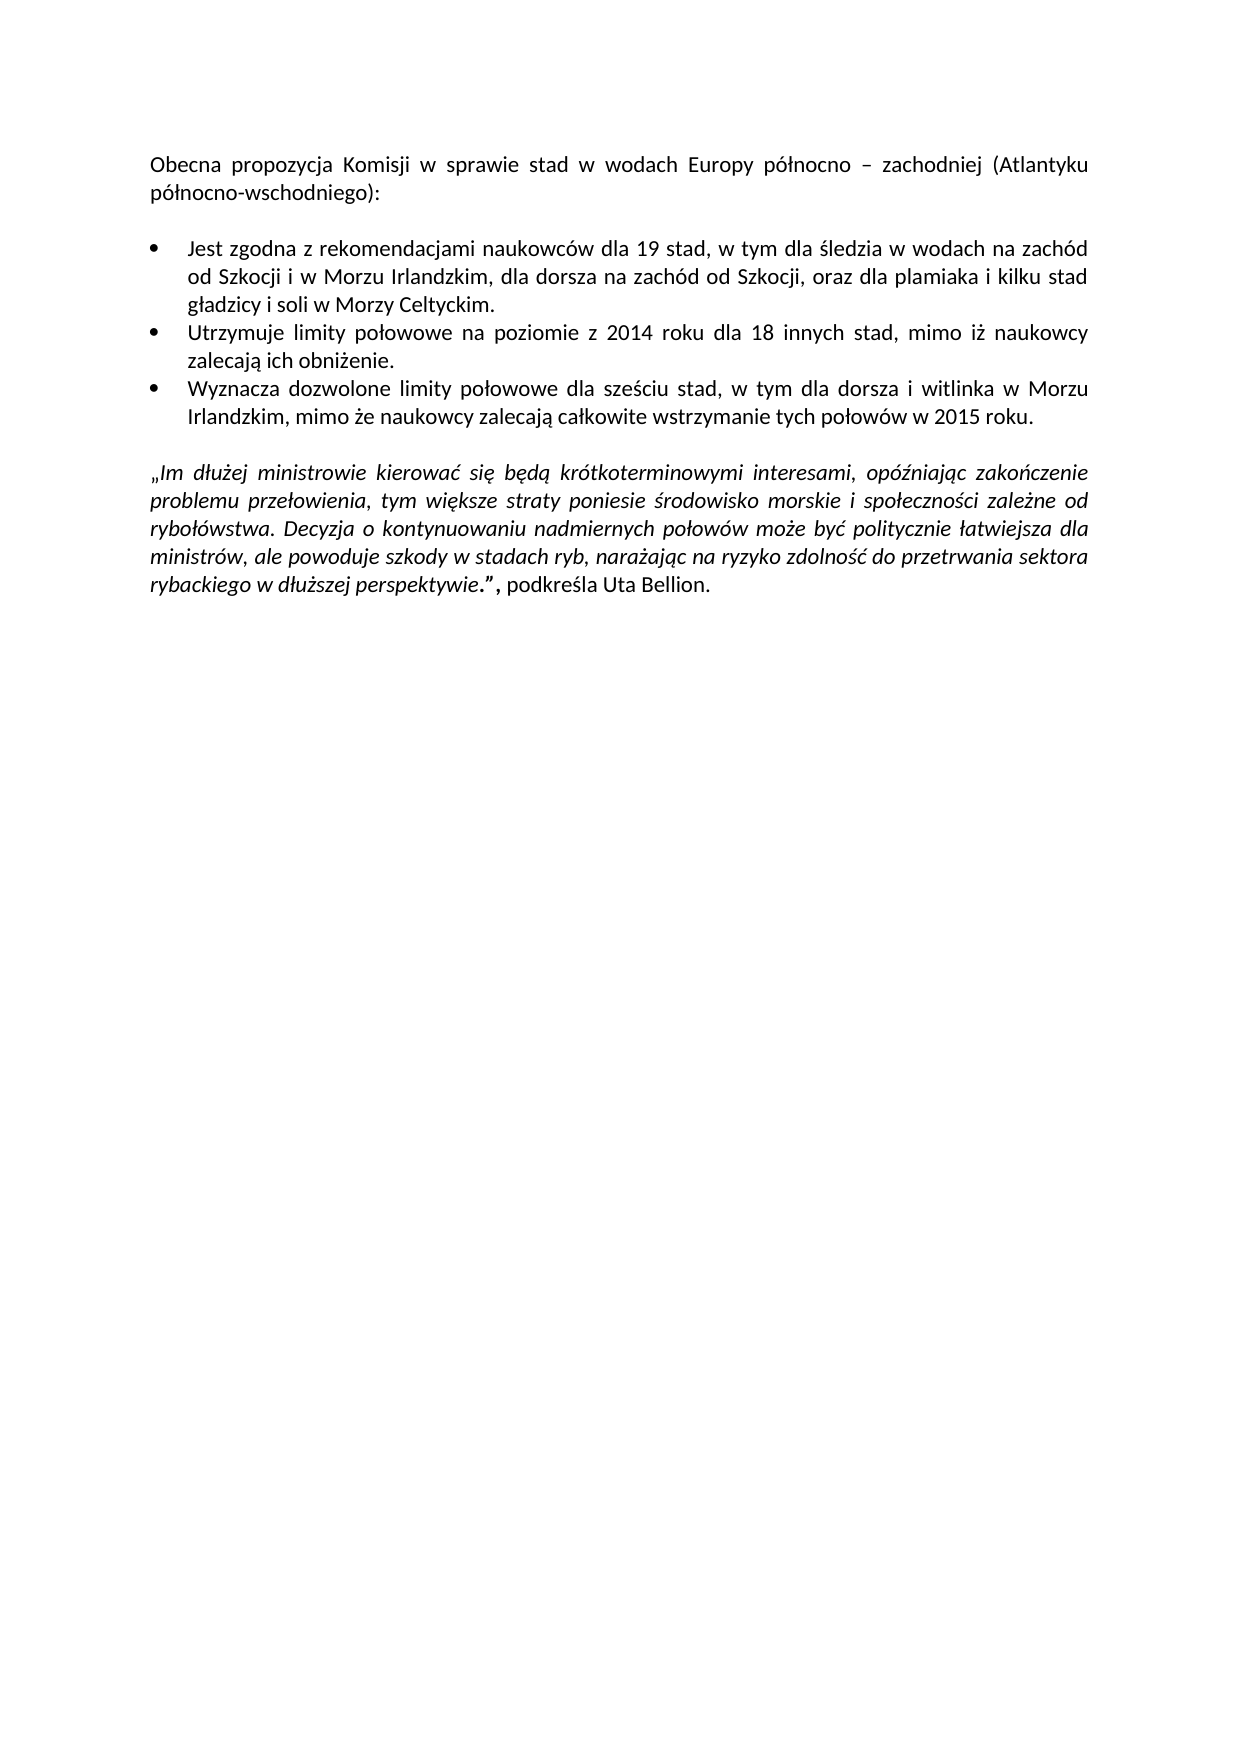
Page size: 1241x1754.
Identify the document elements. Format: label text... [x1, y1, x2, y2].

list Jest zgodna z rekomendacjami naukowców dla 19 stad, w tym dla śledzia w wodach na zachód od Szkocji i w Morzu Irlandzkim, dla dorsza na zachód od Szkocji, oraz dla plamiaka i kilku stad gładzicy i soli w Morzy Celtyckim. [150, 234, 1090, 318]
text Obecna propozycja Komisji w sprawie stad w wodach Europy północno – zachodniej (Atlantyku północno-wschodniego): [150, 150, 1090, 206]
text „Im dłużej ministrowie kierować się będą krótkoterminowymi interesami, opóźniając zakończenie problemu przełowienia, tym większe straty poniesie środowisko morskie i społeczności zależne od rybołówstwa. Decyzja o kontynuowaniu nadmiernych połowów może być politycznie łatwiejsza dla ministrów, ale powoduje szkody w stadach ryb, narażając na ryzyko zdolność do przetrwania sektora rybackiego w dłuższej perspektywie.”, podkreśla Uta Bellion. [150, 458, 1090, 598]
list Wyznacza dozwolone limity połowowe dla sześciu stad, w tym dla dorsza i witlinka w Morzu Irlandzkim, mimo że naukowcy zalecają całkowite wstrzymanie tych połowów w 2015 roku. [150, 374, 1090, 430]
list Utrzymuje limity połowowe na poziomie z 2014 roku dla 18 innych stad, mimo iż naukowcy zalecają ich obniżenie. [150, 318, 1090, 374]
